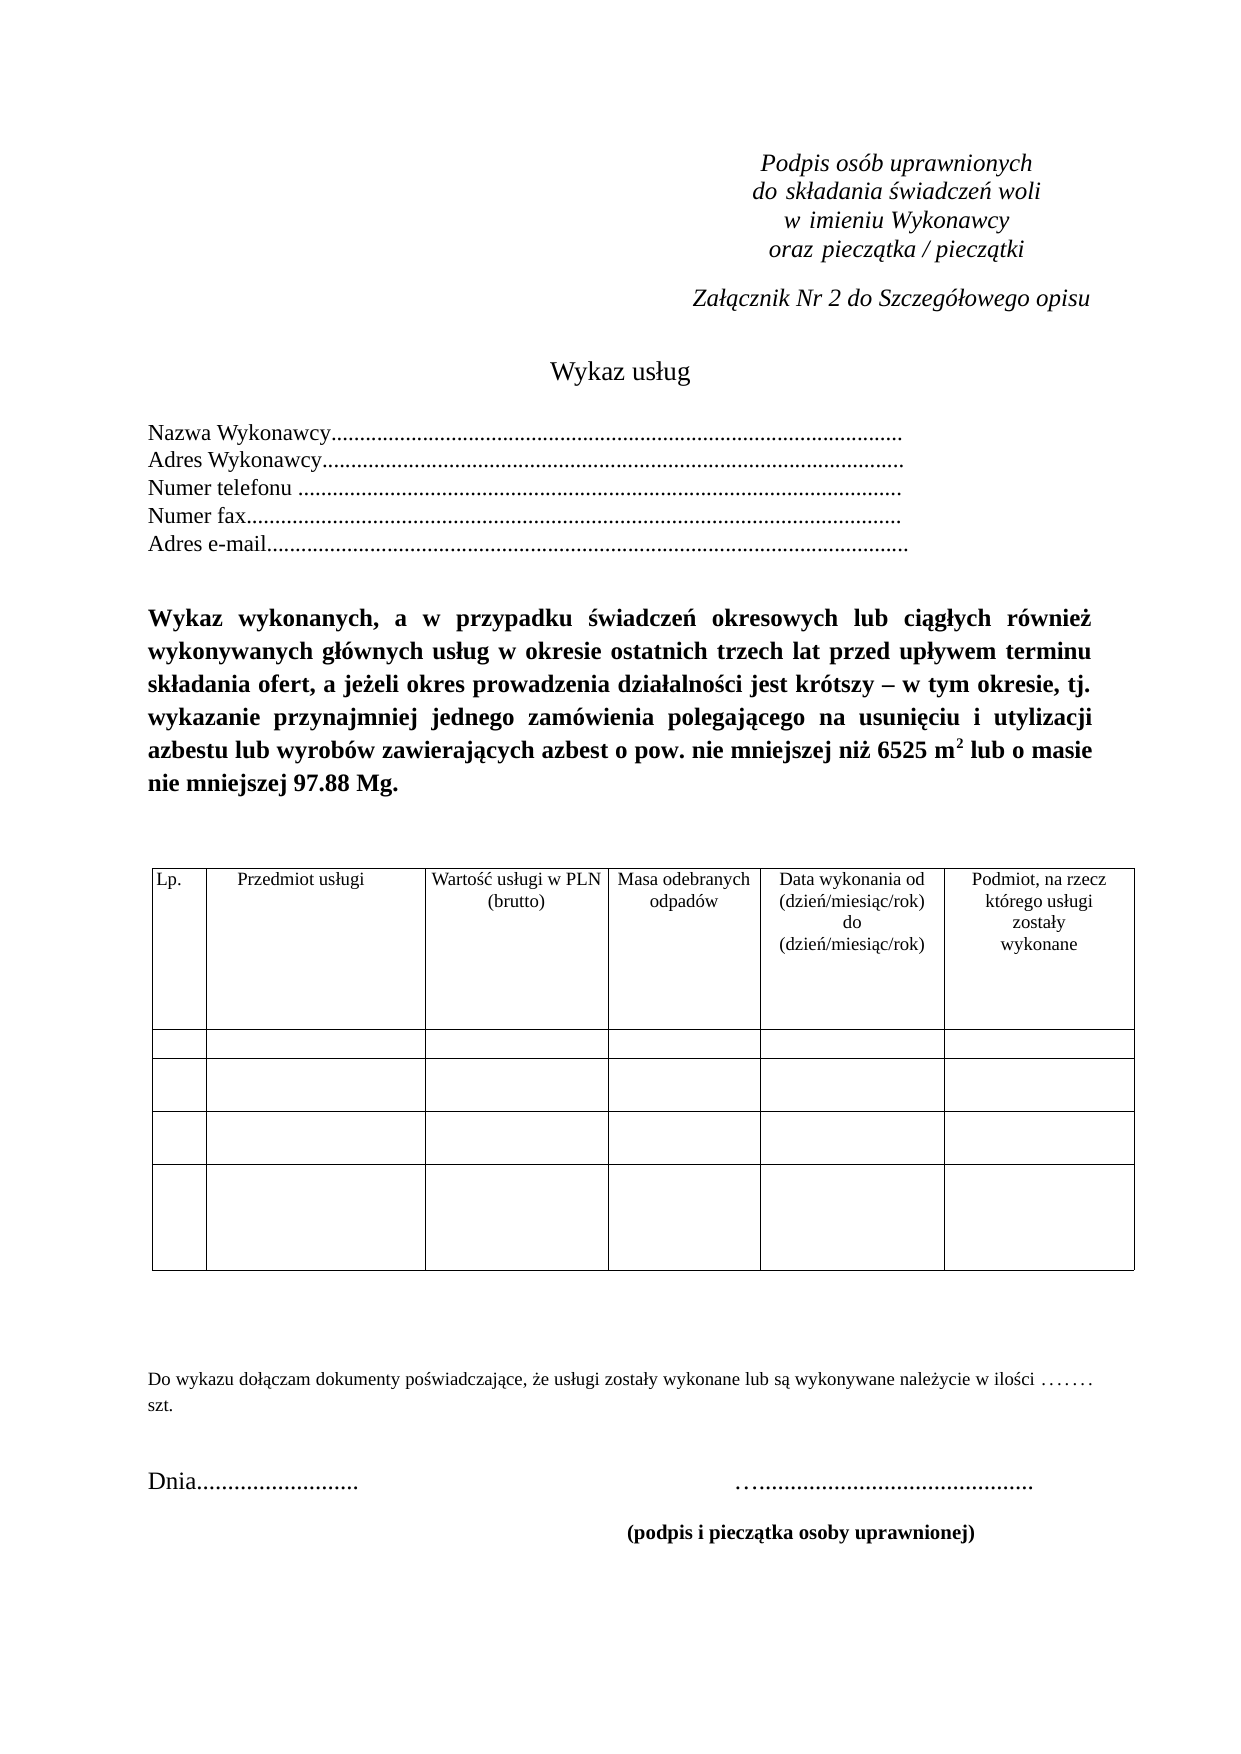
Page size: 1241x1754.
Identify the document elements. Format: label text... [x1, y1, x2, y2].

table_header Lp. [153, 869, 206, 1029]
table_cell [426, 1112, 608, 1164]
table_cell [153, 1165, 206, 1270]
text Wykaz wykonanych, a w przypadku świadczeń okresowych lub ciągłych również wykonywanych głównych usług w okresie ostatnich trzech lat przed upływem terminu składania ofert, a jeżeli okres prowadzenia działalności jest krótszy – w tym okresie, tj. wykazanie przynajmniej jednego zamówienia polegającego na usunięciu i utylizacji azbestu lub wyrobów zawierających azbest o pow. nie mniejszej niż 6525 m2 lub o masie nie mniejszej 97.88 Mg. [148, 603, 1093, 797]
table_cell [761, 1059, 944, 1111]
table_cell [207, 1165, 425, 1270]
table_cell [609, 1059, 760, 1111]
table_cell [609, 1030, 760, 1058]
table_cell [207, 1112, 425, 1164]
table_cell [761, 1165, 944, 1270]
text (podpis i pieczątka osoby uprawnionej) [148, 1520, 1093, 1544]
table_cell [426, 1030, 608, 1058]
table_cell [945, 1112, 1134, 1164]
text Adres Wykonawcy [148, 446, 1093, 473]
table_cell [945, 1165, 1134, 1270]
text Do wykazu dołączam dokumenty poświadczające, że usługi zostały wykonane lub są wykonywane należycie w ilości ....... szt. [148, 1365, 1093, 1416]
table_header Podmiot, na rzecz którego usługi zostały wykonane [945, 869, 1134, 1029]
table_cell [426, 1059, 608, 1111]
text Podpis osób uprawnionych do składania świadczeń woli w imieniu Wykonawcy oraz pieczątka / pieczątki [710, 148, 1085, 263]
table_cell [207, 1030, 425, 1058]
table_cell [761, 1112, 944, 1164]
text Numer fax [148, 501, 1093, 528]
table_cell [609, 1112, 760, 1164]
table_cell [426, 1165, 608, 1270]
table_cell [761, 1030, 944, 1058]
text Dnia.......................... …............................................ [148, 1466, 1093, 1495]
table_header Przedmiot usługi [207, 869, 425, 1029]
text Nazwa Wykonawcy [148, 418, 1093, 446]
table_cell [945, 1030, 1134, 1058]
table_cell [153, 1112, 206, 1164]
text Adres e-mail [148, 529, 1093, 557]
table_cell [153, 1059, 206, 1111]
text Załącznik Nr 2 do Szczegółowego opisu [148, 283, 1093, 312]
table_cell [207, 1059, 425, 1111]
table_cell [609, 1165, 760, 1270]
table_header Data wykonania od (dzień/miesiąc/rok) do (dzień/miesiąc/rok) [761, 869, 944, 1029]
table_header Masa odebranych odpadów [609, 869, 760, 1029]
table_cell [945, 1059, 1134, 1111]
table_cell [153, 1030, 206, 1058]
text Wykaz usług [148, 355, 1093, 386]
text Numer telefonu [148, 473, 1093, 501]
table_header Wartość usługi w PLN (brutto) [426, 869, 608, 1029]
